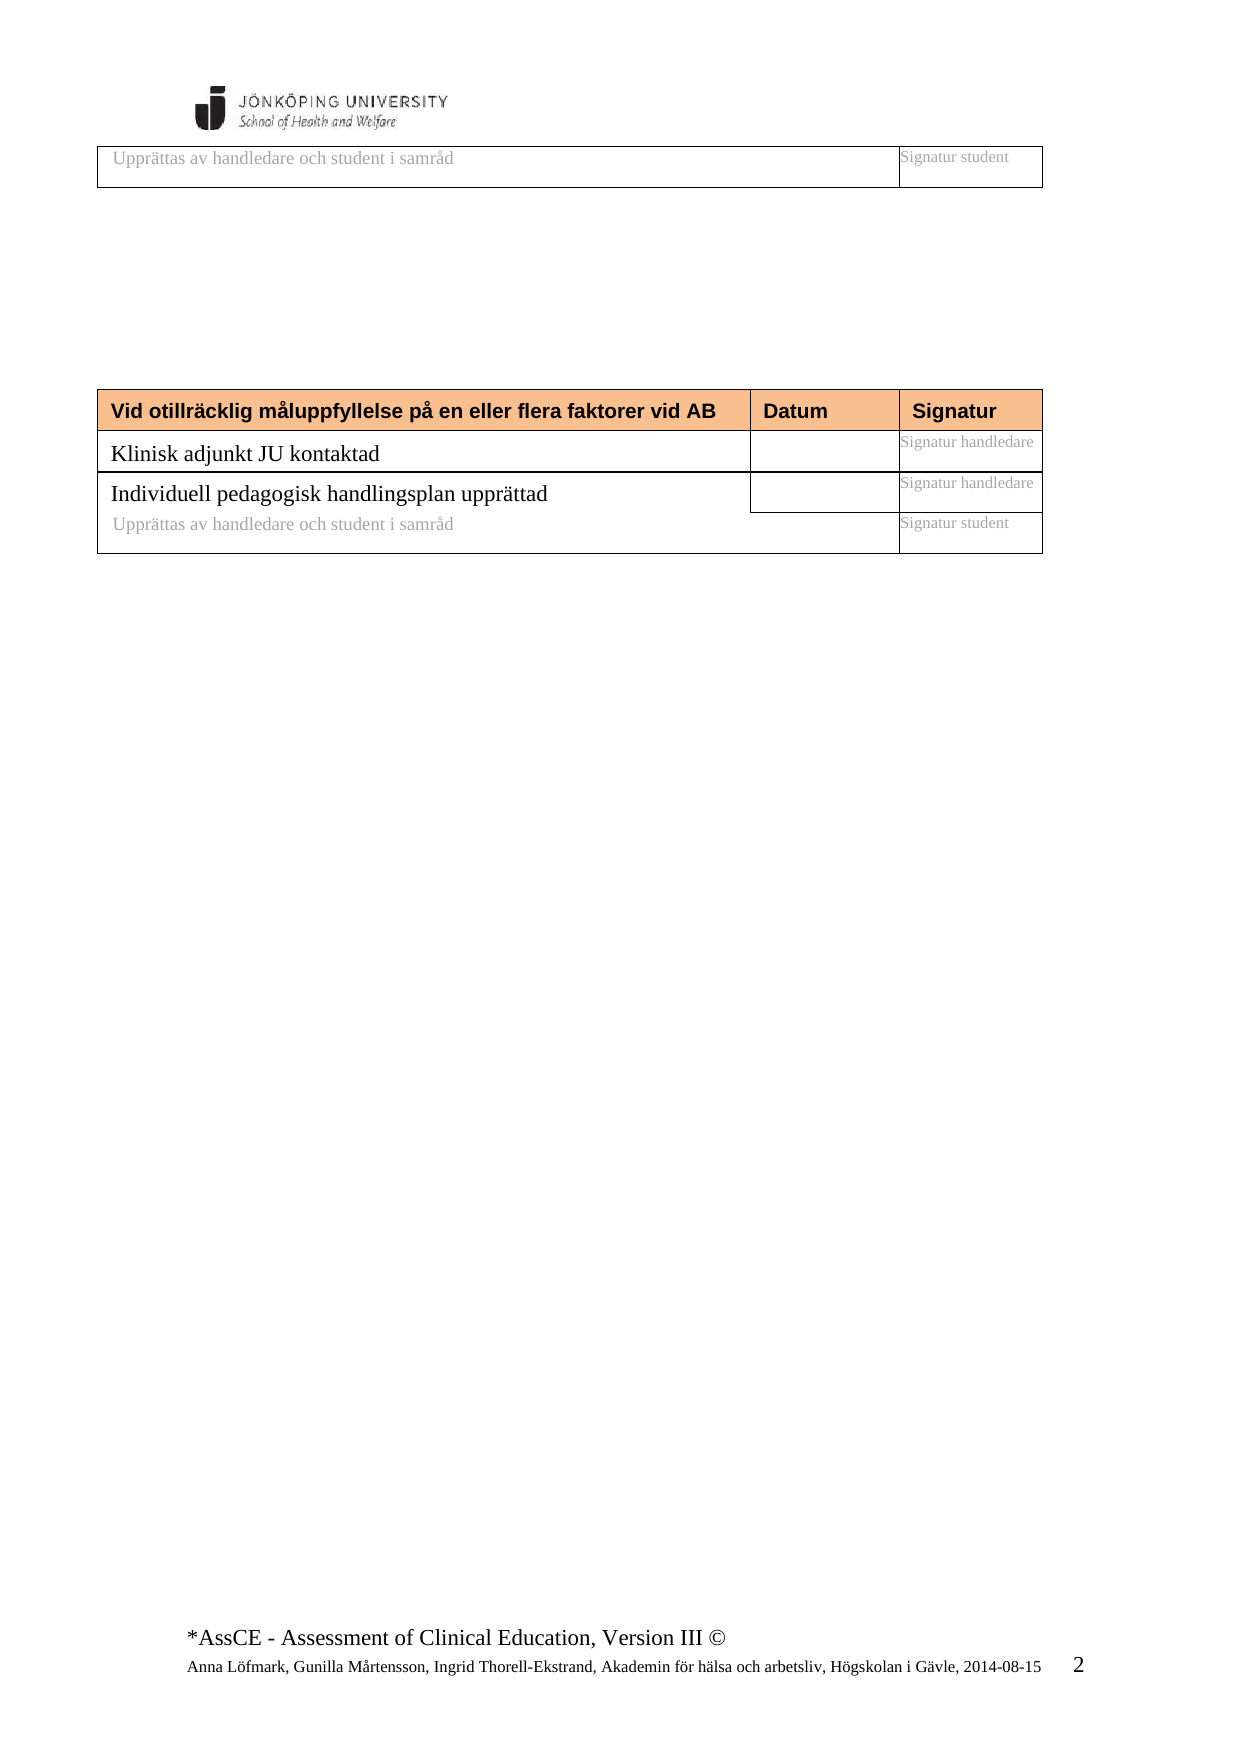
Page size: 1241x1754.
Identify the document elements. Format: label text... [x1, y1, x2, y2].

table_header Vid otillräcklig måluppfyllelse på en eller flera faktorer vid AB [98, 390, 750, 430]
table_cell Upprättas av handledare och student i samråd [98, 147, 899, 187]
table_header Datum [751, 390, 899, 430]
table_cell [751, 473, 899, 512]
table_cell Signatur student [900, 513, 1042, 553]
table_cell Signatur student [900, 147, 1042, 187]
table_cell Individuell pedagogisk handlingsplan upprättad [98, 473, 750, 512]
table_cell Klinisk adjunkt JU kontaktad [98, 431, 750, 471]
picture [195, 86, 448, 130]
table_cell Upprättas av handledare och student i samråd [98, 512, 899, 553]
table_cell Signatur handledare [900, 431, 1042, 471]
table_cell Signatur handledare [900, 473, 1042, 512]
table_header Signatur [900, 390, 1042, 430]
table_cell [751, 431, 899, 471]
